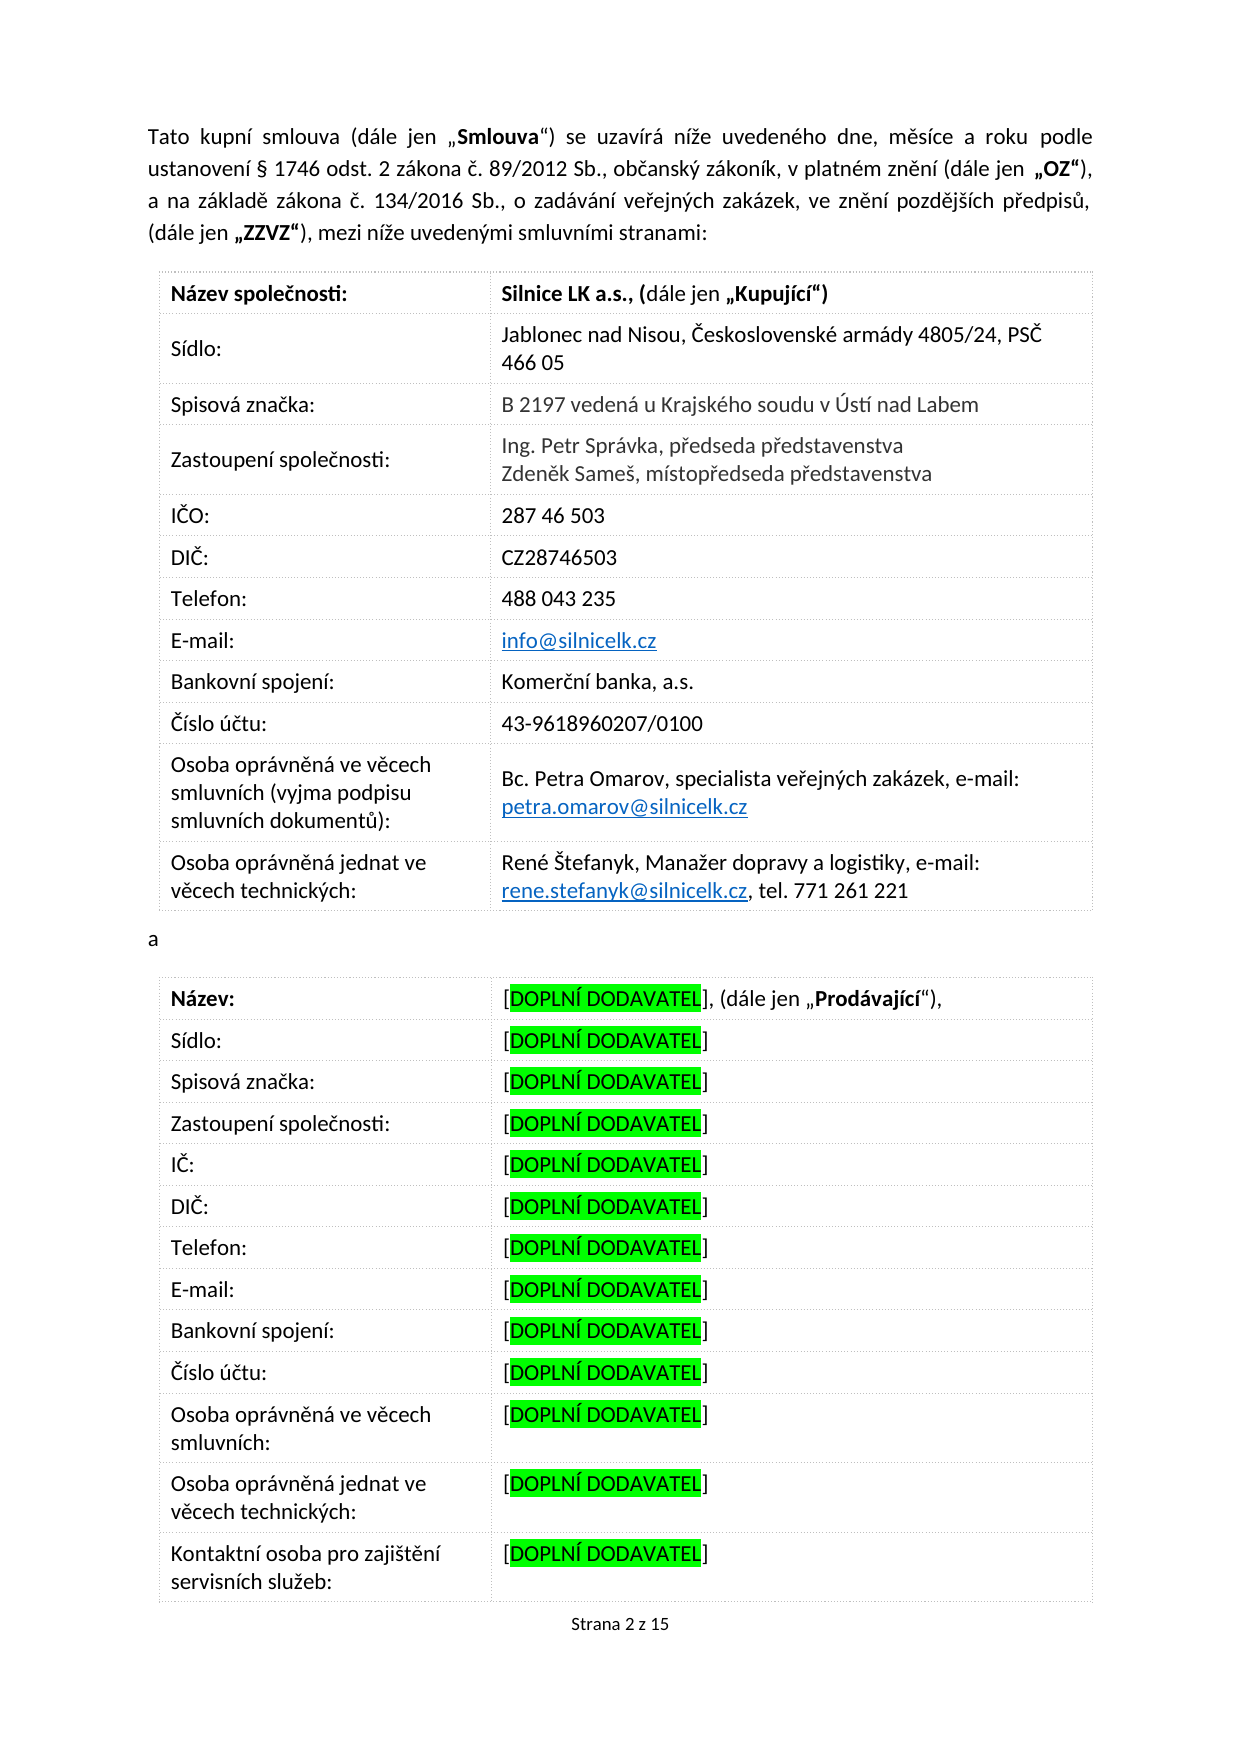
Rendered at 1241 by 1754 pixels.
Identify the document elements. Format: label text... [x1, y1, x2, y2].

table_cell Sídlo: [159, 313, 490, 383]
table_cell Ing. Petr Správka, předseda představenstva Zdeněk Sameš, místopředseda představenstva [490, 424, 1092, 494]
table_cell 287 46 503 [490, 494, 1092, 535]
table_cell Osoba oprávněná ve věcech smluvních (vyjma podpisu smluvních dokumentů): [159, 743, 490, 841]
table_cell Osoba oprávněná jednat ve věcech technických: [159, 1462, 492, 1532]
table_cell [DOPLNÍ DODAVATEL] [492, 1143, 1092, 1185]
table_cell Sídlo: [159, 1019, 492, 1060]
table_cell [DOPLNÍ DODAVATEL] [492, 1393, 1092, 1462]
table_cell [DOPLNÍ DODAVATEL] [492, 1532, 1092, 1601]
table_cell Jablonec nad Nisou, Československé armády 4805/24, PSČ 466 05 [490, 313, 1092, 383]
table_cell IČ: [159, 1143, 492, 1185]
text Tato kupní smlouva (dále jen „Smlouva“) se uzavírá níže uvedeného dne, měsíce a roku podle ustanovení § 1746 odst. 2 zákona č. 89/2012 Sb., občanský zákoník, v platném znění (dále jen „OZ“), a na základě zákona č. 134/2016 Sb., o zadávání veřejných zakázek, ve znění pozdějších předpisů, (dále jen „ZZVZ“), mezi níže uvedenými smluvními stranami: [148, 122, 1093, 246]
table_cell B 2197 vedená u Krajského soudu v Ústí nad Labem [490, 383, 1092, 424]
table_cell René Štefanyk, Manažer dopravy a logistiky, e-mail: rene.stefanyk@silnicelk.cz, tel. 771 261 221 [490, 841, 1092, 910]
table_cell Spisová značka: [159, 383, 490, 424]
table_cell Číslo účtu: [159, 1351, 492, 1392]
table_header Název společnosti: [159, 271, 490, 313]
table_cell Bankovní spojení: [159, 1309, 492, 1351]
table_cell [DOPLNÍ DODAVATEL] [492, 1351, 1092, 1392]
table_cell Zastoupení společnosti: [159, 424, 490, 494]
table_cell [DOPLNÍ DODAVATEL] [492, 1185, 1092, 1226]
table_cell [DOPLNÍ DODAVATEL] [492, 1462, 1092, 1532]
table_cell info@silnicelk.cz [490, 619, 1092, 660]
table_cell [DOPLNÍ DODAVATEL] [492, 1309, 1092, 1351]
table_cell 488 043 235 [490, 577, 1092, 618]
table_cell Bankovní spojení: [159, 660, 490, 702]
table_cell E-mail: [159, 619, 490, 660]
text a [148, 924, 1093, 952]
table_header Název: [159, 977, 492, 1018]
table_cell [DOPLNÍ DODAVATEL] [492, 1019, 1092, 1060]
table_cell DIČ: [159, 1185, 492, 1226]
table_cell Zastoupení společnosti: [159, 1102, 492, 1143]
table_cell Bc. Petra Omarov, specialista veřejných zakázek, e-mail: petra.omarov@silnicelk.cz [490, 743, 1092, 841]
table_cell [DOPLNÍ DODAVATEL] [492, 1102, 1092, 1143]
table_cell DIČ: [159, 535, 490, 577]
table_cell [DOPLNÍ DODAVATEL] [492, 1060, 1092, 1102]
table_cell Telefon: [159, 1226, 492, 1268]
table_cell Telefon: [159, 577, 490, 618]
table_cell Číslo účtu: [159, 702, 490, 743]
table_header [DOPLNÍ DODAVATEL], (dále jen „Prodávající“), [492, 977, 1092, 1018]
table_header Silnice LK a.s., (dále jen „Kupující“) [490, 271, 1092, 313]
table_cell E-mail: [159, 1268, 492, 1309]
table_cell CZ28746503 [490, 535, 1092, 577]
table_cell Osoba oprávněná ve věcech smluvních: [159, 1393, 492, 1462]
table_cell Komerční banka, a.s. [490, 660, 1092, 702]
table_cell Kontaktní osoba pro zajištění servisních služeb: [159, 1532, 492, 1601]
table_cell [DOPLNÍ DODAVATEL] [492, 1226, 1092, 1268]
table_cell Osoba oprávněná jednat ve věcech technických: [159, 841, 490, 910]
table_cell Spisová značka: [159, 1060, 492, 1102]
table_cell 43-9618960207/0100 [490, 702, 1092, 743]
table_cell IČO: [159, 494, 490, 535]
table_cell [DOPLNÍ DODAVATEL] [492, 1268, 1092, 1309]
